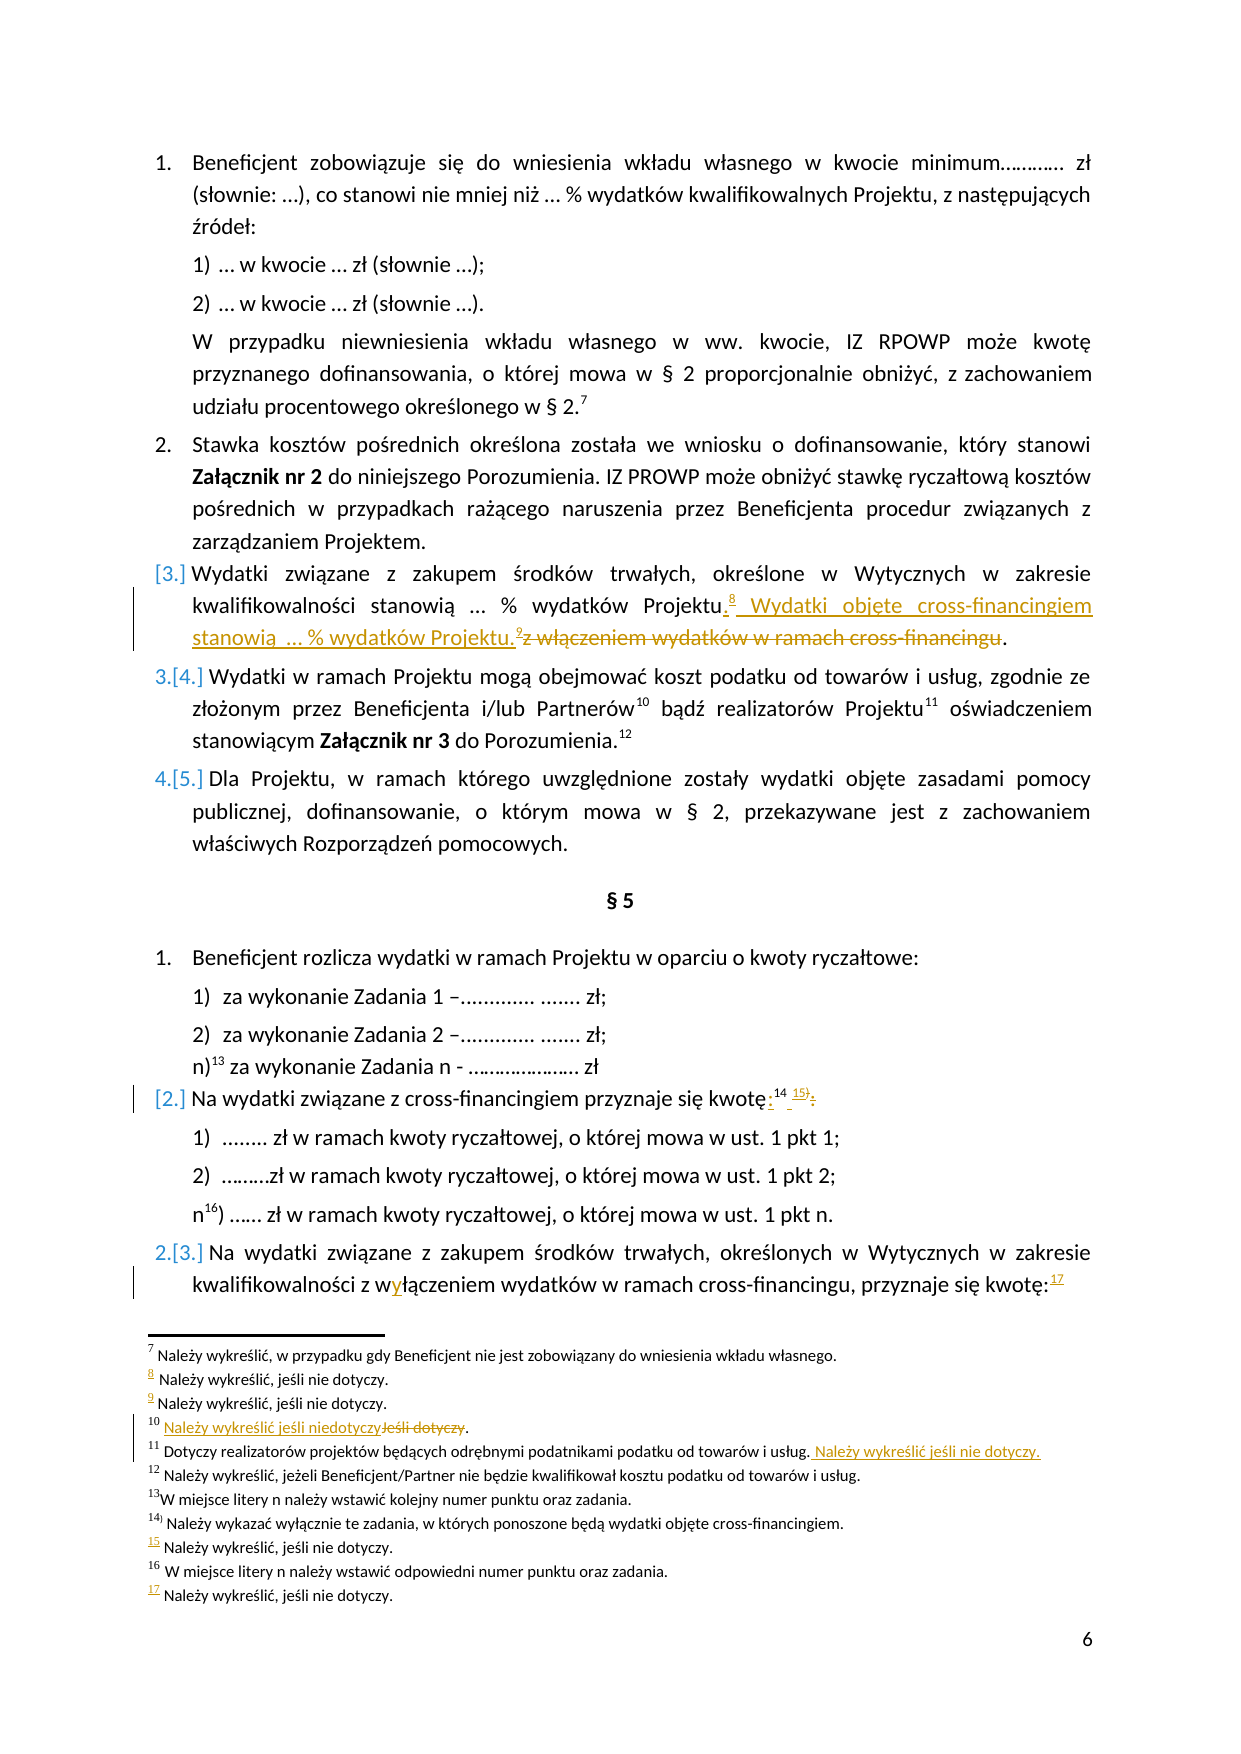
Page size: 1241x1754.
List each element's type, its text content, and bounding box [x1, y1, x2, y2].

list ........ zł w ramach kwoty ryczałtowej, o której mowa w ust. 1 pkt 1; [192, 1123, 1092, 1151]
list ………zł w ramach kwoty ryczałtowej, o której mowa w ust. 1 pkt 2; [192, 1161, 1092, 1189]
list Wydatki w ramach Projektu mogą obejmować koszt podatku od towarów i usług, zgodnie ze złożonym przez Beneficjenta i/lub Partnerów bądź realizatorów Projektu oświadczeniem stanowiącym Załącznik nr 3 do Porozumienia. [154, 662, 1092, 754]
text n) za wykonanie Zadania n - ………………… zł [192, 1052, 1092, 1080]
list Stawka kosztów pośrednich określona została we wniosku o dofinansowanie, który stanowi Załącznik nr 2 do niniejszego Porozumienia. IZ PROWP może obniżyć stawkę ryczałtową kosztów pośrednich w przypadkach rażącego naruszenia przez Beneficjenta procedur związanych z zarządzaniem Projektem. [154, 430, 1092, 555]
list za wykonanie Zadania 2 –............. ....... zł; [192, 1020, 1092, 1048]
text § 5 [148, 886, 1092, 914]
list za wykonanie Zadania 1 –............. ....... zł; [192, 982, 1092, 1010]
text n) …… zł w ramach kwoty ryczałtowej, o której mowa w ust. 1 pkt n. [192, 1200, 1092, 1228]
list Dla Projektu, w ramach którego uwzględnione zostały wydatki objęte zasadami pomocy publicznej, dofinansowanie, o którym mowa w § 2, przekazywane jest z zachowaniem właściwych Rozporządzeń pomocowych. [154, 764, 1092, 857]
list Beneficjent zobowiązuje się do wniesienia wkładu własnego w kwocie minimum………… zł (słownie: …), co stanowi nie mniej niż … % wydatków kwalifikowalnych Projektu, z następujących źródeł: [154, 148, 1092, 240]
list … w kwocie … zł (słownie …); [192, 251, 1092, 278]
list Beneficjent rozlicza wydatki w ramach Projektu w oparciu o kwoty ryczałtowe: [154, 943, 1092, 971]
list Na wydatki związane z cross-financingiem przyznaje się kwotę [154, 1084, 1092, 1113]
list Na wydatki związane z zakupem środków trwałych, określonych w Wytycznych w zakresie kwalifikowalności z włączeniem wydatków w ramach cross-financingu, przyznaje się kwotę: [154, 1238, 1092, 1298]
list … w kwocie … zł (słownie …). [192, 289, 1092, 317]
text W przypadku niewniesienia wkładu własnego w ww. kwocie, IZ RPOWP może kwotę przyznanego dofinansowania, o której mowa w § 2 proporcjonalnie obniżyć, z zachowaniem udziału procentowego określonego w § 2. [192, 327, 1092, 420]
list Wydatki związane z zakupem środków trwałych, określone w Wytycznych w zakresie kwalifikowalności stanowią … % wydatków Projektu. [154, 559, 1092, 651]
